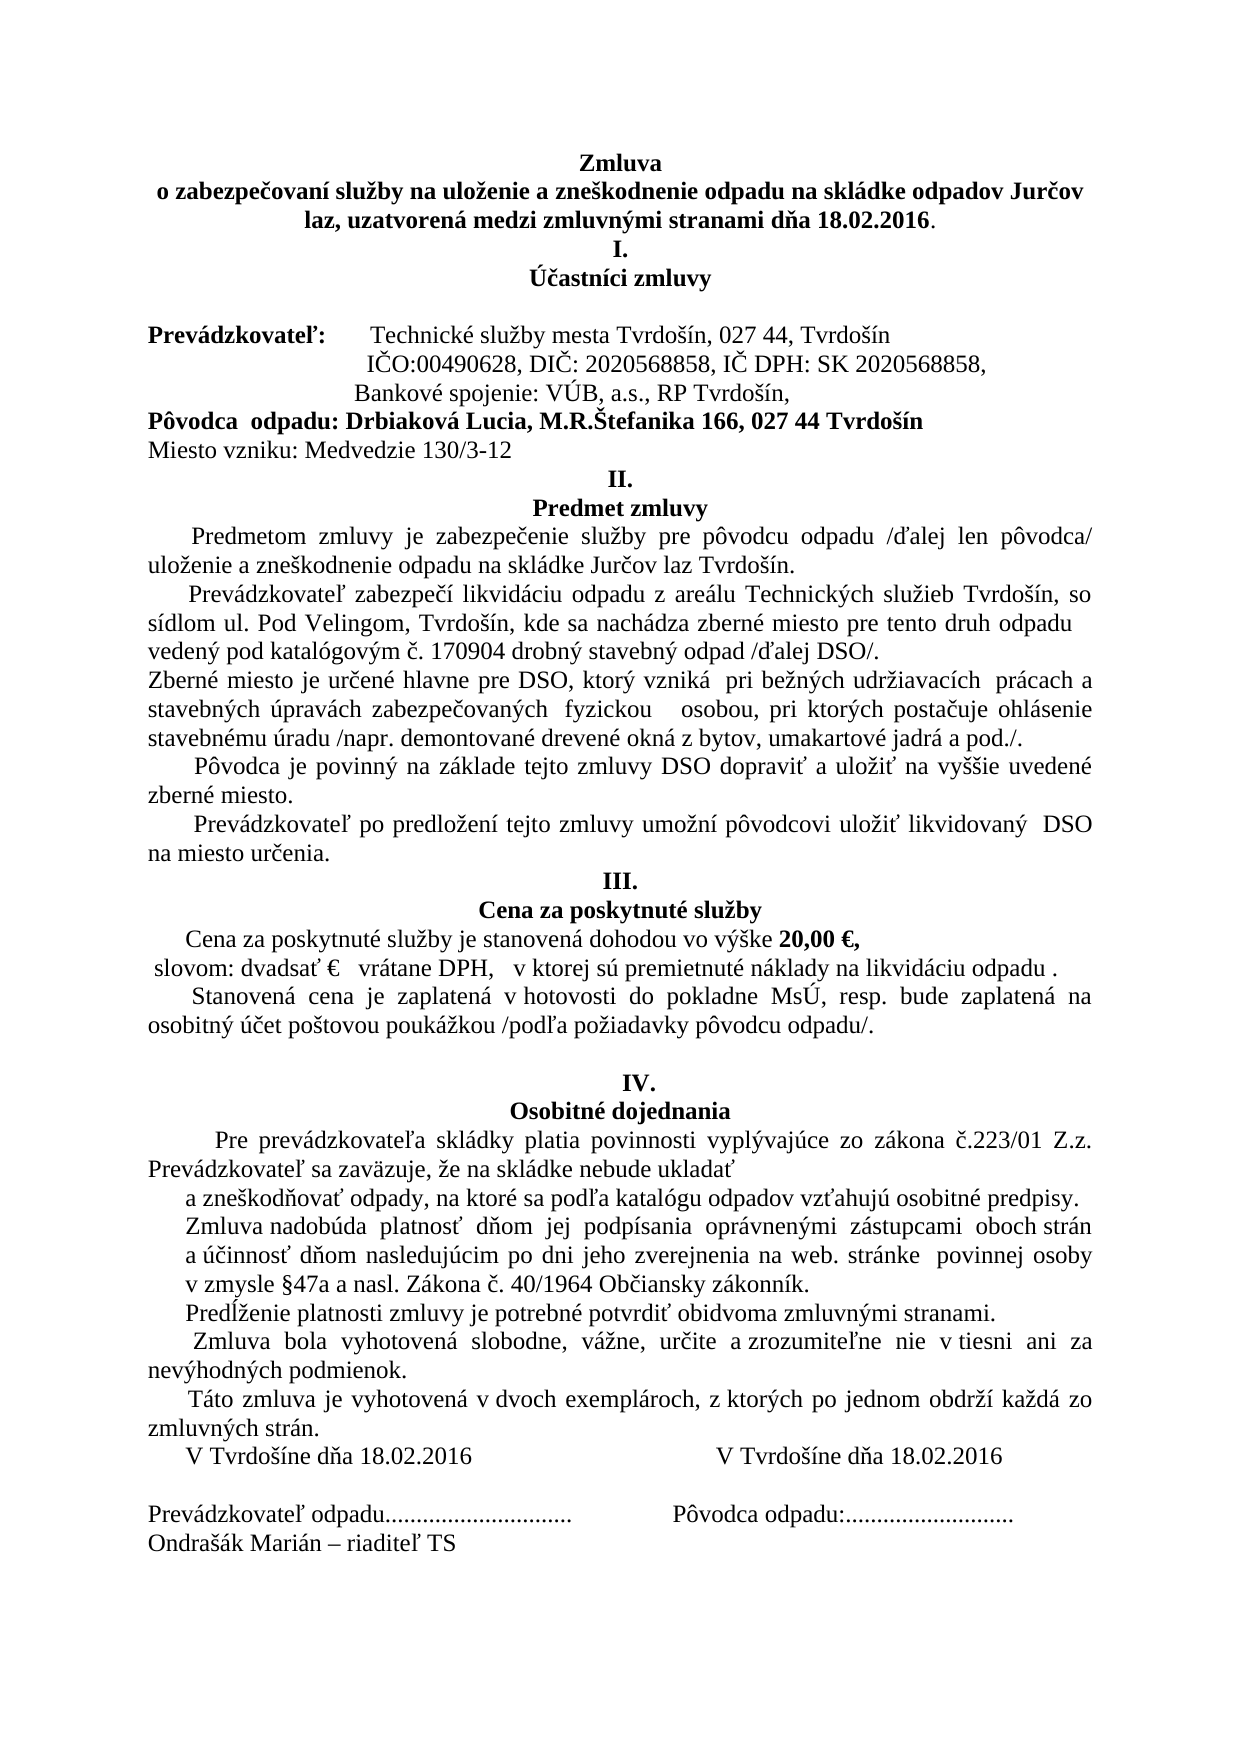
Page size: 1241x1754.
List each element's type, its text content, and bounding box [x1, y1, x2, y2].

text Prevádzkovateľ: Technické služby mesta Tvrdošín, 027 44, Tvrdošín [148, 320, 1093, 349]
text Zmluva nadobúda platnosť dňom jej podpísania oprávnenými zástupcami oboch strán a účinnosť dňom nasledujúcim po dni jeho zverejnenia na web. stránke povinnej osoby v zmysle §47a a nasl. Zákona č. 40/1964 Občiansky zákonník. [185, 1211, 1093, 1298]
text IV. [185, 1068, 1093, 1096]
text Bankové spojenie: VÚB, a.s., RP Tvrdošín, [148, 378, 1093, 406]
text Osobitné dojednania [148, 1096, 1093, 1125]
text Zmluva bola vyhotovená slobodne, vážne, určite a zrozumiteľne nie v tiesni ani za nevýhodných podmienok. [148, 1326, 1093, 1384]
text Predĺženie platnosti zmluvy je potrebné potvrdiť obidvoma zmluvnými stranami. [148, 1298, 1093, 1326]
text Ondrašák Marián – riaditeľ TS [148, 1528, 1093, 1556]
text Prevádzkovateľ zabezpečí likvidáciu odpadu z areálu Technických služieb Tvrdošín, so sídlom ul. Pod Velingom, Tvrdošín, kde sa nachádza zberné miesto pre tento druh odpadu vedený pod katalógovým č. 170904 drobný stavebný odpad /ďalej DSO/. [148, 579, 1093, 665]
text o zabezpečovaní služby na uloženie a zneškodnenie odpadu na skládke odpadov Jurčov laz, uzatvorená medzi zmluvnými stranami dňa 18.02.2016. [148, 176, 1093, 234]
text Prevádzkovateľ odpadu.............................. Pôvodca odpadu:........................... [148, 1499, 1093, 1528]
text III. [148, 866, 1093, 895]
text Zmluva [148, 148, 1093, 176]
text Táto zmluva je vyhotovená v dvoch exemplároch, z ktorých po jednom obdrží každá zo zmluvných strán. [148, 1384, 1093, 1441]
text II. [148, 464, 1093, 493]
text Stanovená cena je zaplatená v hotovosti do pokladne MsÚ, resp. bude zaplatená na osobitný účet poštovou poukážkou /podľa požiadavky pôvodcu odpadu/. [148, 981, 1093, 1039]
text Predmet zmluvy [148, 493, 1093, 521]
text Miesto vzniku: Medvedzie 130/3-12 [148, 435, 1093, 464]
text a zneškodňovať odpady, na ktoré sa podľa katalógu odpadov vzťahujú osobitné predpisy. [148, 1183, 1093, 1211]
text Prevádzkovateľ po predložení tejto zmluvy umožní pôvodcovi uložiť likvidovaný DSO na miesto určenia. [148, 809, 1093, 866]
text V Tvrdošíne dňa 18.02.2016 V Tvrdošíne dňa 18.02.2016 [148, 1441, 1093, 1470]
text Pôvodca je povinný na základe tejto zmluvy DSO dopraviť a uložiť na vyššie uvedené zberné miesto. [148, 751, 1093, 809]
text Pre prevádzkovateľa skládky platia povinnosti vyplývajúce zo zákona č.223/01 Z.z. Prevádzkovateľ sa zaväzuje, že na skládke nebude ukladať [148, 1125, 1093, 1183]
text I. [148, 234, 1093, 263]
text Cena za poskytnuté služby je stanovená dohodou vo výške 20,00 €, [148, 924, 1093, 953]
text IČO:00490628, DIČ: 2020568858, IČ DPH: SK 2020568858, [148, 349, 1093, 378]
text Pôvodca odpadu: Drbiaková Lucia, M.R.Štefanika 166, 027 44 Tvrdošín [148, 406, 1093, 435]
text Cena za poskytnuté služby [148, 895, 1093, 924]
text Zberné miesto je určené hlavne pre DSO, ktorý vzniká pri bežných udržiavacích prácach a stavebných úpravách zabezpečovaných fyzickou osobou, pri ktorých postačuje ohlásenie stavebnému úradu /napr. demontované drevené okná z bytov, umakartové jadrá a pod./. [148, 665, 1093, 751]
text Účastníci zmluvy [148, 263, 1093, 291]
text slovom: dvadsať € vrátane DPH, v ktorej sú premietnuté náklady na likvidáciu odpadu . [148, 953, 1093, 981]
text Predmetom zmluvy je zabezpečenie služby pre pôvodcu odpadu /ďalej len pôvodca/ uloženie a zneškodnenie odpadu na skládke Jurčov laz Tvrdošín. [148, 521, 1093, 579]
